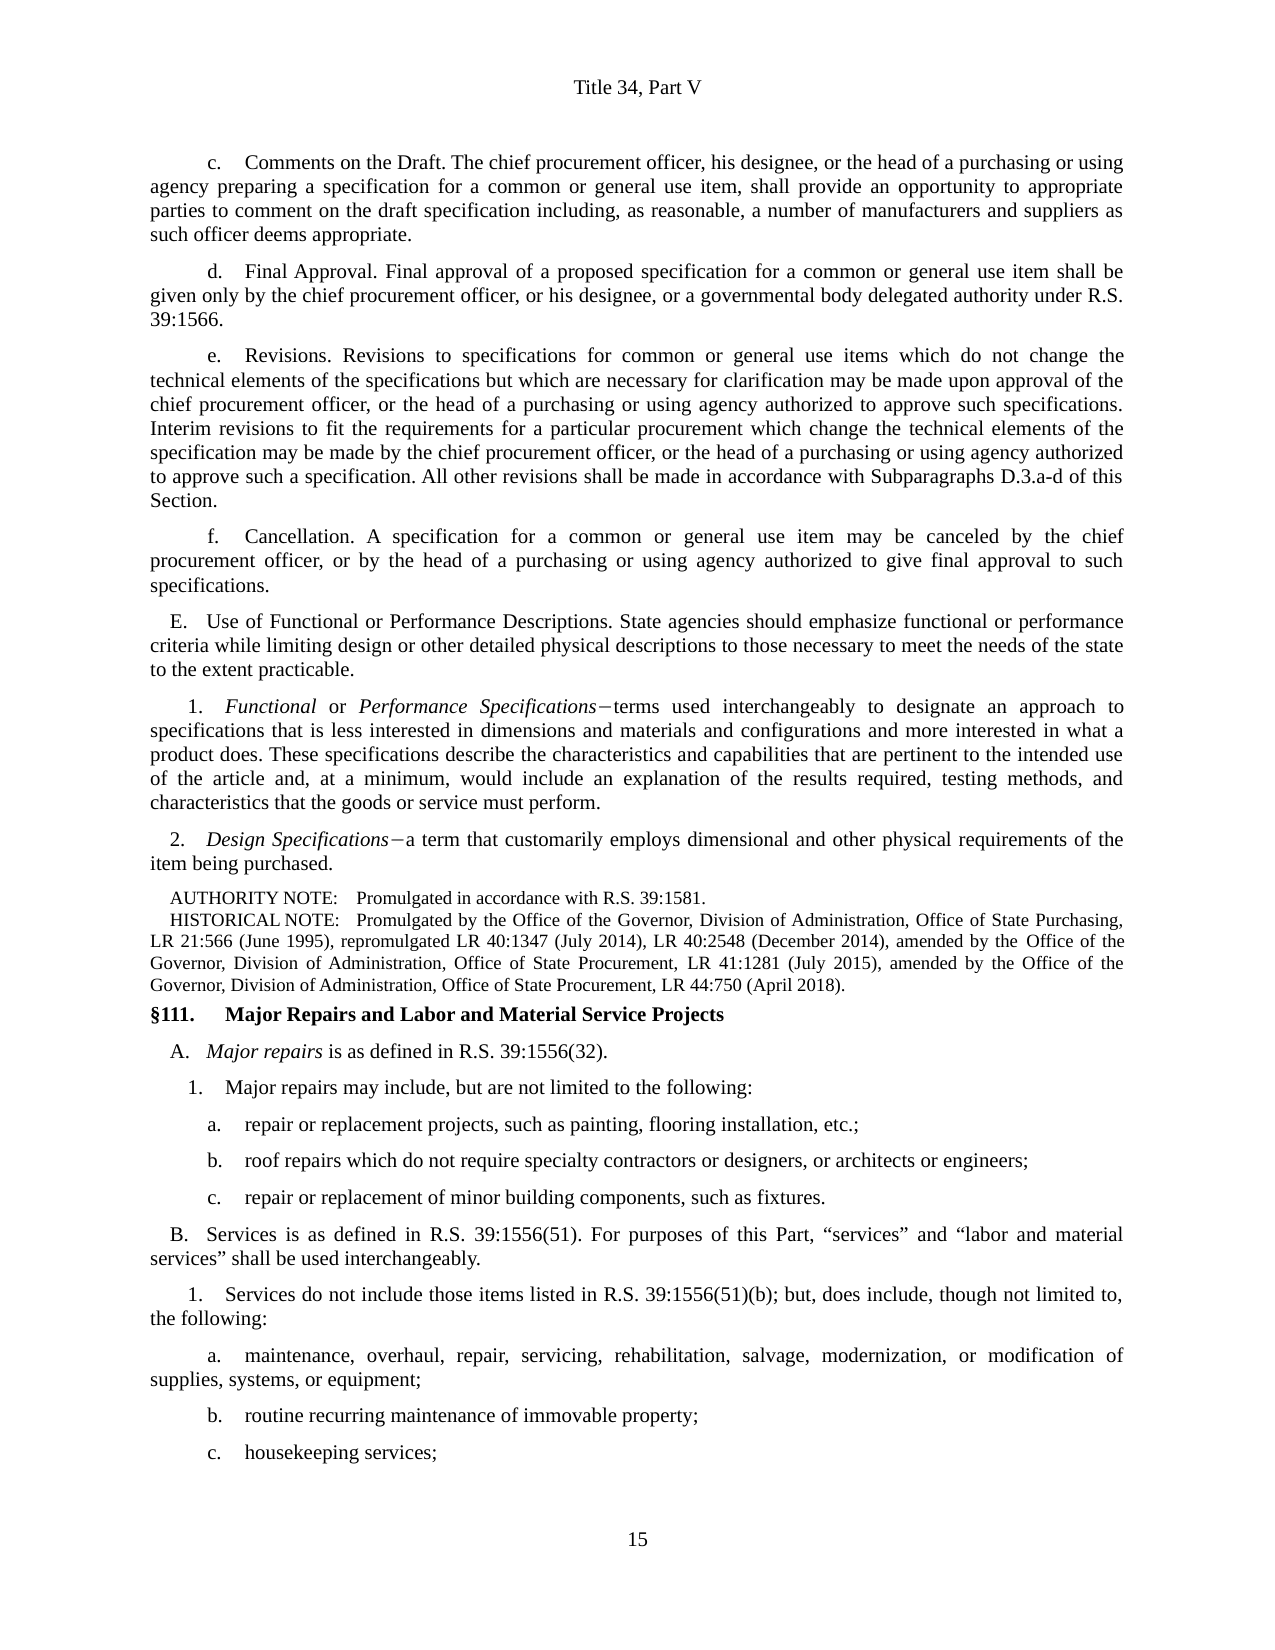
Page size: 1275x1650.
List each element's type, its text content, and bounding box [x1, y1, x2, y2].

text d. Final Approval. Final approval of a proposed specification for a common or general use item shall be given only by the chief procurement officer, or his designee, or a governmental body delegated authority under R.S. 39:1566. [150, 259, 1125, 331]
text f. Cancellation. A specification for a common or general use item may be canceled by the chief procurement officer, or by the head of a purchasing or using agency authorized to give final approval to such specifications. [150, 524, 1125, 597]
text b. routine recurring maintenance of immovable property; [150, 1403, 1125, 1427]
text a. repair or replacement projects, such as painting, flooring installation, etc.; [150, 1112, 1125, 1136]
text c. Comments on the Draft. The chief procurement officer, his designee, or the head of a purchasing or using agency preparing a specification for a common or general use item, shall provide an opportunity to appropriate parties to comment on the draft specification including, as reasonable, a number of manufacturers and suppliers as such officer deems appropriate. [150, 150, 1125, 246]
text 1. Functional or Performance Specificationsterms used interchangeably to designate an approach to specifications that is less interested in dimensions and materials and configurations and more interested in what a product does. These specifications describe the characteristics and capabilities that are pertinent to the intended use of the article and, at a minimum, would include an explanation of the results required, testing methods, and characteristics that the goods or service must perform. [150, 694, 1125, 814]
text a. maintenance, overhaul, repair, servicing, rehabilitation, salvage, modernization, or modification of supplies, systems, or equipment; [150, 1343, 1125, 1391]
text AUTHORITY NOTE: Promulgated in accordance with R.S. 39:1581. [150, 887, 1125, 909]
text c. repair or replacement of minor building components, such as fixtures. [150, 1185, 1125, 1209]
text E. Use of Functional or Performance Descriptions. State agencies should emphasize functional or performance criteria while limiting design or other detailed physical descriptions to those necessary to meet the needs of the state to the extent practicable. [150, 609, 1125, 681]
text HISTORICAL NOTE: Promulgated by the Office of the Governor, Division of Administration, Office of State Purchasing, LR 21:566 (June 1995), repromulgated LR 40:1347 (July 2014), LR 40:2548 (December 2014), amended by the Office of the Governor, Division of Administration, Office of State Procurement, LR 41:1281 (July 2015), amended by the Office of the Governor, Division of Administration, Office of State Procurement, LR 44:750 (April 2018). [150, 909, 1125, 995]
text 2. Design Specificationsa term that customarily employs dimensional and other physical requirements of the item being purchased. [150, 827, 1125, 875]
text B. Services is as defined in R.S. 39:1556(51). For purposes of this Part, “services” and “labor and material services” shall be used interchangeably. [150, 1222, 1125, 1270]
text c. housekeeping services; [150, 1440, 1125, 1464]
text §111. Major Repairs and Labor and Material Service Projects [150, 1001, 1125, 1026]
text A. Major repairs is as defined in R.S. 39:1556(32). [150, 1039, 1125, 1063]
text 1. Services do not include those items listed in R.S. 39:1556(51)(b); but, does include, though not limited to, the following: [150, 1282, 1125, 1330]
text 1. Major repairs may include, but are not limited to the following: [150, 1075, 1125, 1099]
text b. roof repairs which do not require specialty contractors or designers, or architects or engineers; [150, 1148, 1125, 1172]
text e. Revisions. Revisions to specifications for common or general use items which do not change the technical elements of the specifications but which are necessary for clarification may be made upon approval of the chief procurement officer, or the head of a purchasing or using agency authorized to approve such specifications. Interim revisions to fit the requirements for a particular procurement which change the technical elements of the specification may be made by the chief procurement officer, or the head of a purchasing or using agency authorized to approve such a specification. All other revisions shall be made in accordance with Subparagraphs D.3.a-d of this Section. [150, 343, 1125, 512]
